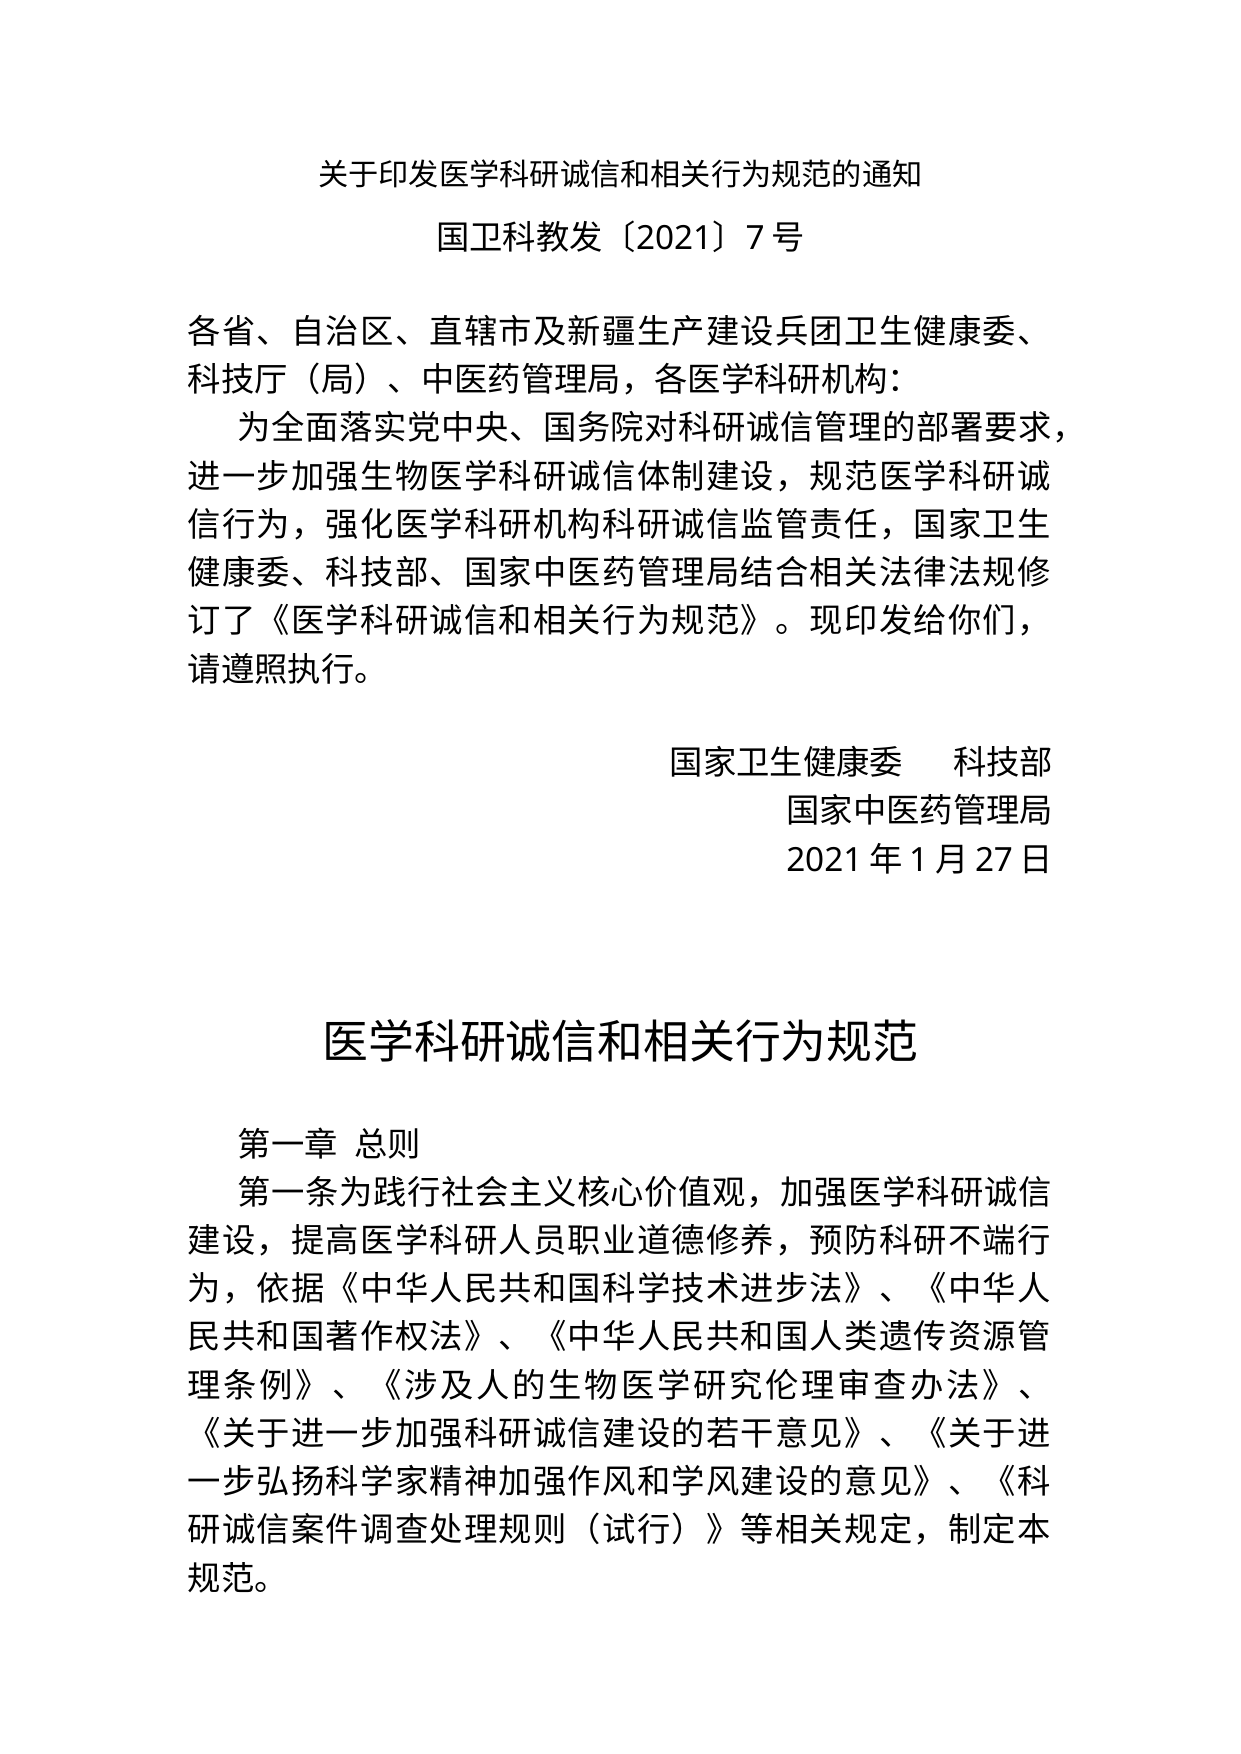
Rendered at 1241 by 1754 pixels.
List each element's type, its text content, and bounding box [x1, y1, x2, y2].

text 为全面落实党中央、国务院对科研诚信管理的部署要求，进一步加强生物医学科研诚信体制建设，规范医学科研诚信行为，强化医学科研机构科研诚信监管责任，国家卫生健康委、科技部、国家中医药管理局结合相关法律法规修订了《医学科研诚信和相关行为规范》。现印发给你们，请遵照执行。 [187, 401, 1053, 691]
text 国家中医药管理局 [187, 784, 1053, 832]
text 第一条为践行社会主义核心价值观，加强医学科研诚信建设，提高医学科研人员职业道德修养，预防科研不端行为，依据《中华人民共和国科学技术进步法》、《中华人民共和国著作权法》、《中华人民共和国人类遗传资源管理条例》、《涉及人的生物医学研究伦理审查办法》、《关于进一步加强科研诚信建设的若干意见》、《关于进一步弘扬科学家精神加强作风和学风建设的意见》、《科研诚信案件调查处理规则（试行）》等相关规定，制定本规范。 [187, 1166, 1053, 1600]
text 第一章 总则 [187, 1117, 1053, 1166]
text 国卫科教发〔2021〕7号 [187, 211, 1053, 259]
text 关于印发医学科研诚信和相关行为规范的通知 [187, 150, 1053, 194]
text 国家卫生健康委 科技部 [187, 736, 1053, 784]
text 2021年1月27日 [187, 832, 1053, 881]
text 医学科研诚信和相关行为规范 [187, 1006, 1053, 1072]
text 各省、自治区、直辖市及新疆生产建设兵团卫生健康委、科技厅（局）、中医药管理局，各医学科研机构： [187, 305, 1053, 401]
